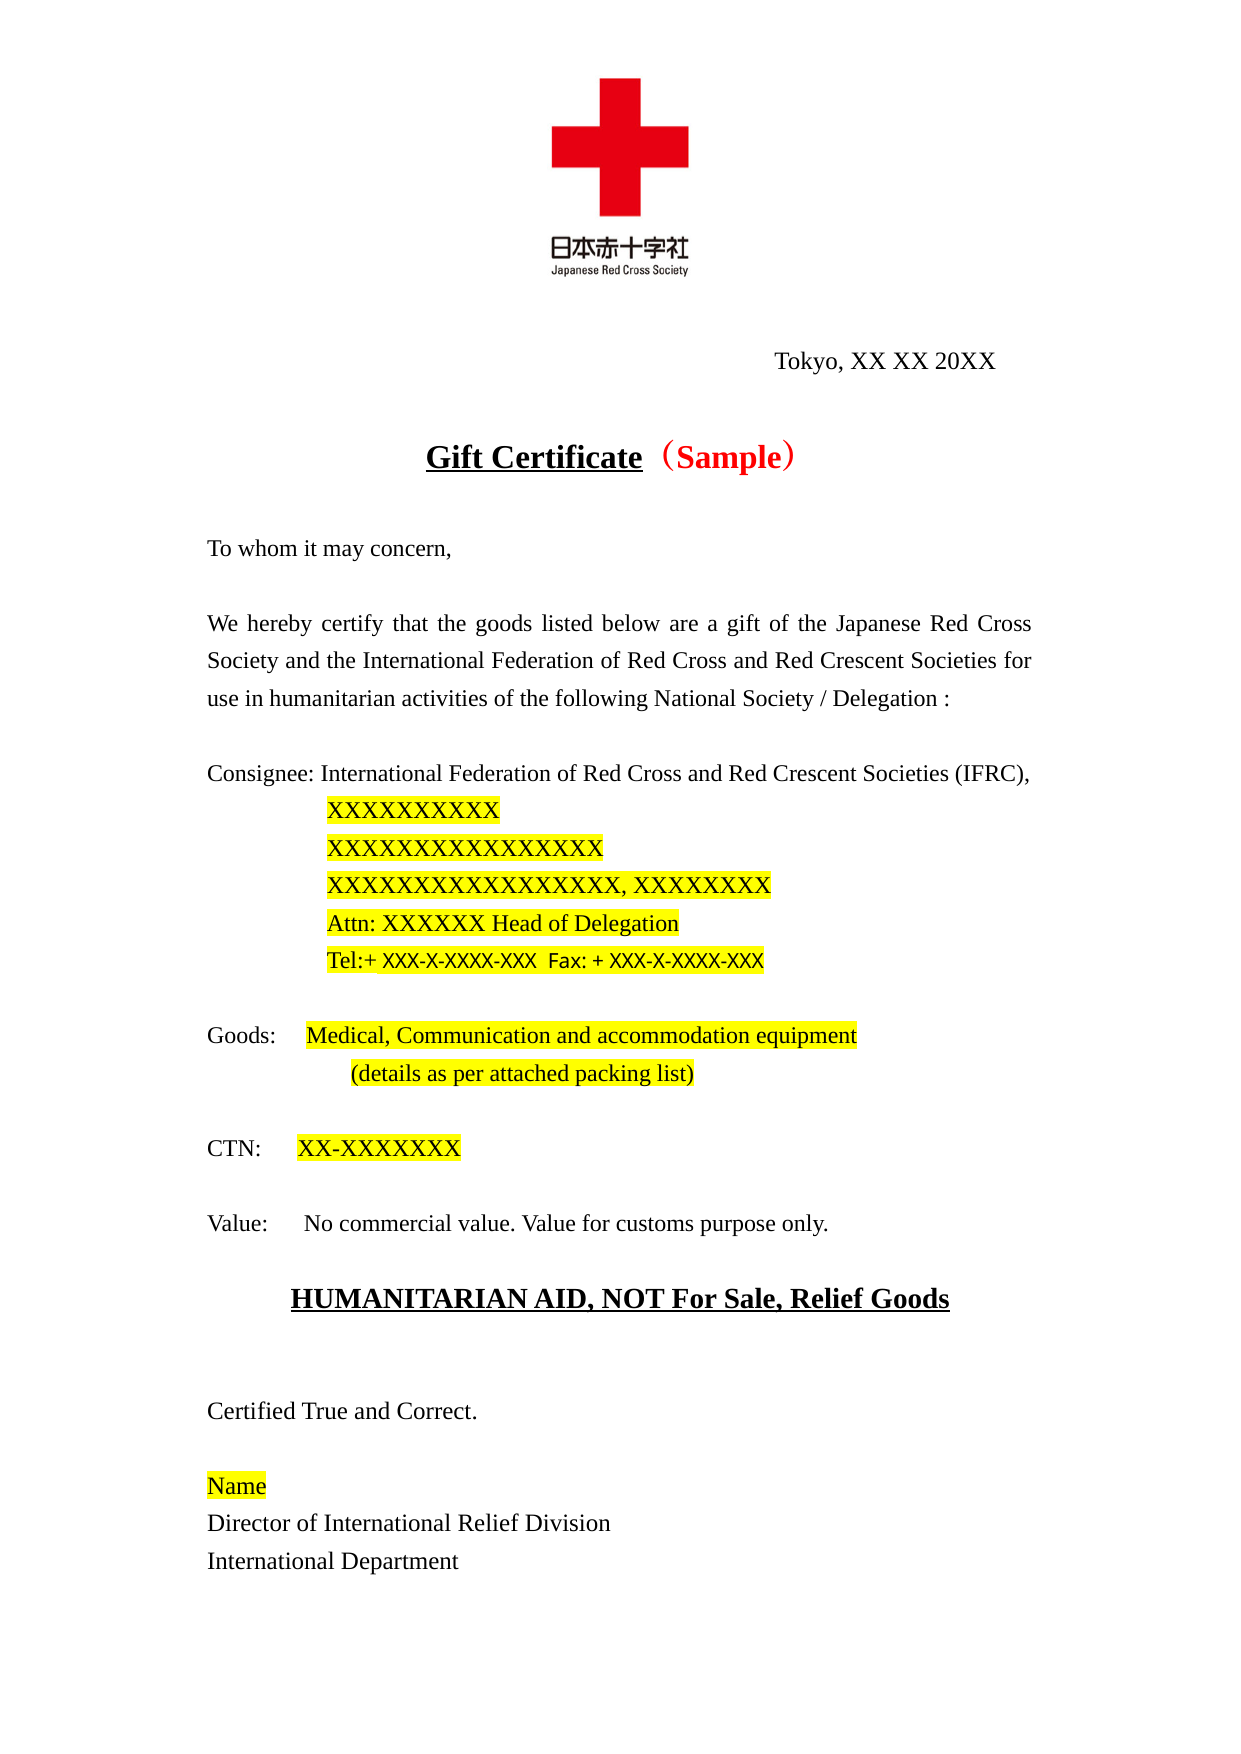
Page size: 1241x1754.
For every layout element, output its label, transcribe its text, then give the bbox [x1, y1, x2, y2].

text To whom it may concern, [207, 529, 1033, 566]
text Tokyo, XX XX 20XX [207, 341, 996, 379]
text We hereby certify that the goods listed below are a gift of the Japanese Red Cross Society and the International Federation of Red Cross and Red Crescent Societies for use in humanitarian activities of the following National Society / Delegation : [207, 604, 1033, 716]
text Certified True and Correct. [207, 1391, 1033, 1429]
text Director of International Relief Division [207, 1504, 1033, 1541]
text (details as per attached packing list) [207, 1054, 1033, 1091]
text Goods: Medical, Communication and accommodation equipment [207, 1016, 1033, 1054]
text International Department [207, 1541, 1033, 1579]
text Gift Certificate（Sample） [207, 416, 1033, 491]
text XXXXXXXXXXXXXXXXX, XXXXXXXX [207, 866, 1033, 904]
text Attn: XXXXXX Head of Delegation [207, 904, 1033, 941]
text XXXXXXXXXXXXXXXX [207, 829, 1033, 866]
text HUMANITARIAN AID, NOT For Sale, Relief Goods [207, 1279, 1033, 1316]
picture [547, 75, 693, 279]
text Name [207, 1466, 1033, 1504]
text XXXXXXXXXX [207, 791, 1033, 829]
text Tel:+ XXX-X-XXXX-XXX Fax: + XXX-X-XXXX-XXX [207, 941, 1033, 979]
text CTN: XX-XXXXXXX [207, 1129, 1033, 1166]
text Consignee: International Federation of Red Cross and Red Crescent Societies (IFRC), [207, 754, 1033, 791]
text Value: No commercial value. Value for customs purpose only. [207, 1204, 1033, 1241]
